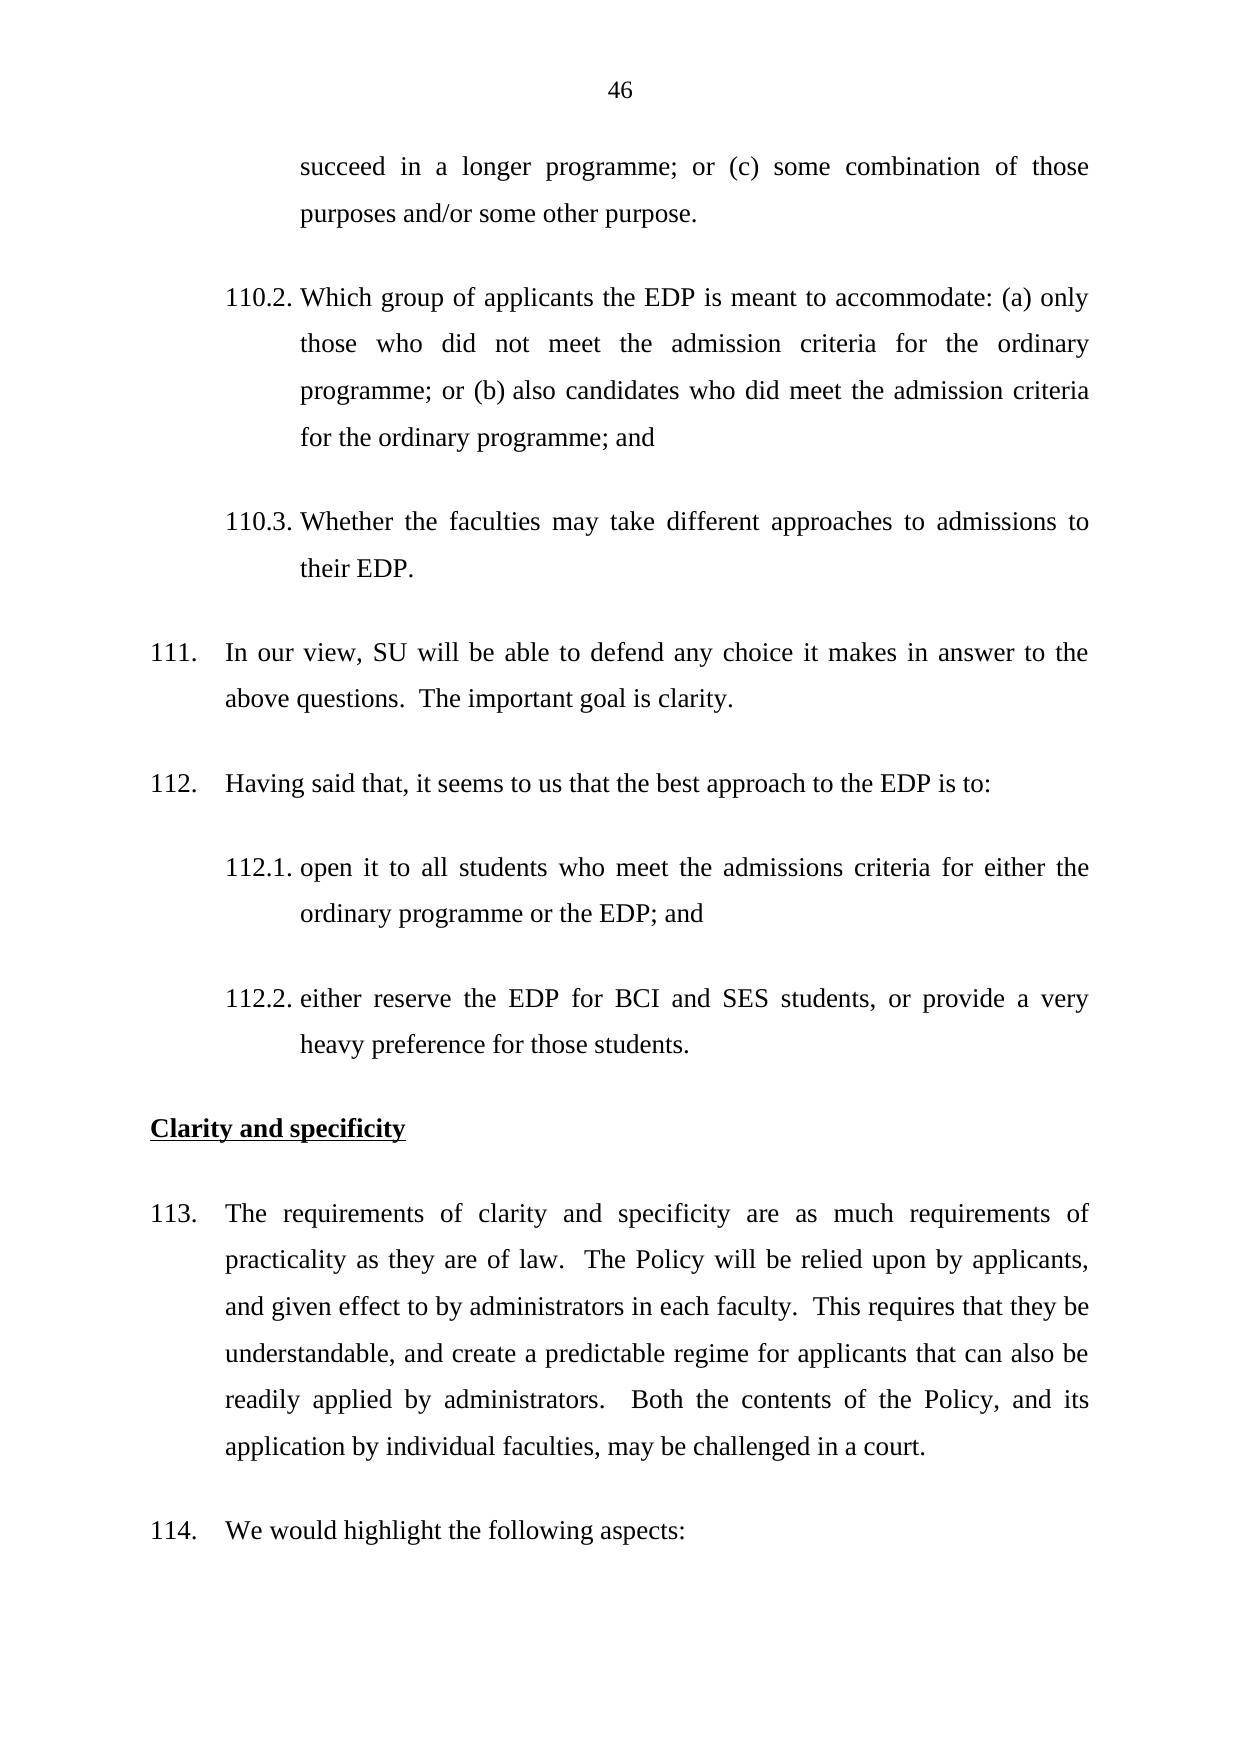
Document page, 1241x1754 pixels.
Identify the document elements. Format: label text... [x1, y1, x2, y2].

list The requirements of clarity and specificity are as much requirements of practicality as they are of law. The Policy will be relied upon by applicants, and given effect to by administrators in each faculty. This requires that they be understandable, and create a predictable regime for applicants that can also be readily applied by administrators. Both the contents of the Policy, and its application by individual faculties, may be challenged in a court. [150, 1197, 1090, 1461]
list either reserve the EDP for BCI and SES students, or provide a very heavy preference for those students. [225, 982, 1090, 1059]
list open it to all students who meet the admissions criteria for either the ordinary programme or the EDP; and [225, 851, 1090, 929]
list Whether the faculties may take different approaches to admissions to their EDP. [225, 505, 1090, 583]
list We would highlight the following aspects: [150, 1514, 1090, 1545]
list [225, 150, 1090, 228]
list In our view, SU will be able to defend any choice it makes in answer to the above questions. The important goal is clarity. [150, 636, 1090, 714]
text Clarity and specificity [150, 1112, 1090, 1144]
list Having said that, it seems to us that the best approach to the EDP is to: [150, 767, 1090, 798]
list Which group of applicants the EDP is meant to accommodate: (a) only those who did not meet the admission criteria for the ordinary programme; or (b) also candidates who did meet the admission criteria for the ordinary programme; and [225, 281, 1090, 452]
